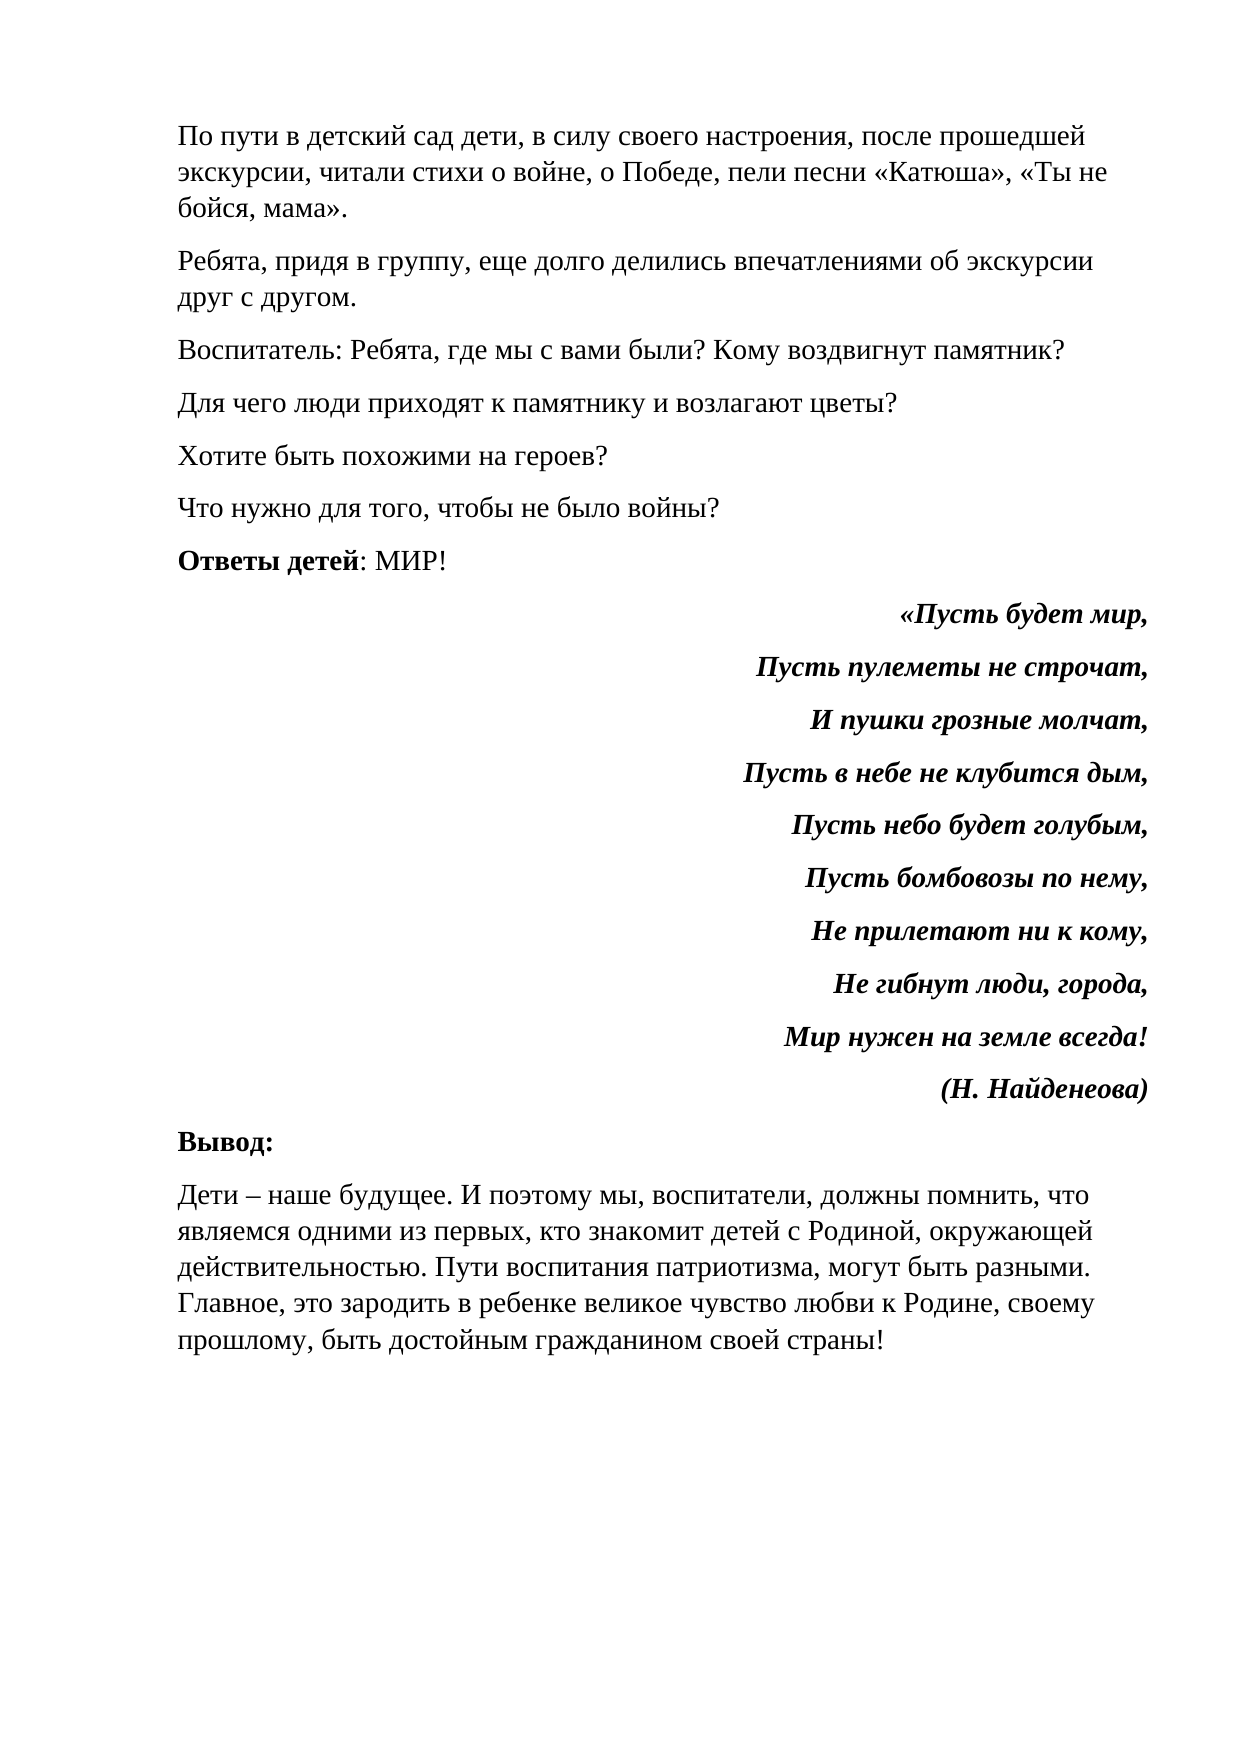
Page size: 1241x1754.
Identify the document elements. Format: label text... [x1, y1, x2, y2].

text Что нужно для того, чтобы не было войны? [177, 491, 1152, 524]
text Не прилетают ни к кому, [177, 913, 1152, 947]
text Не гибнут люди, города, [177, 966, 1152, 999]
text Для чего люди приходят к памятнику и возлагают цветы? [177, 385, 1152, 418]
text Пусть небо будет голубым, [177, 807, 1152, 841]
text Воспитатель: Ребята, где мы с вами были? Кому воздвигнут памятник? [177, 332, 1152, 366]
text Мир нужен на земле всегда! [177, 1019, 1152, 1052]
text По пути в детский сад дети, в силу своего настроения, после прошедшей экскурсии, читали стихи о войне, о Победе, пели песни «Катюша», «Ты не бойся, мама». [177, 118, 1152, 224]
text Пусть бомбовозы по нему, [177, 860, 1152, 894]
text Хотите быть похожими на героев? [177, 438, 1152, 471]
text Ответы детей: МИР! [177, 543, 1152, 577]
text Вывод: [177, 1124, 1152, 1158]
text Пусть пулеметы не строчат, [177, 649, 1152, 683]
text «Пусть будет мир, [177, 596, 1152, 630]
text Ребята, придя в группу, еще долго делились впечатлениями об экскурсии друг с другом. [177, 243, 1152, 313]
text И пушки грозные молчат, [177, 702, 1152, 735]
text Пусть в небе не клубится дым, [177, 755, 1152, 788]
text (Н. Найденеова) [177, 1072, 1152, 1105]
text Дети – наше будущее. И поэтому мы, воспитатели, должны помнить, что являемся одними из первых, кто знакомит детей с Родиной, окружающей действительностью. Пути воспитания патриотизма, могут быть разными. Главное, это зародить в ребенке великое чувство любви к Родине, своему прошлому, быть достойным гражданином своей страны! [177, 1177, 1152, 1355]
